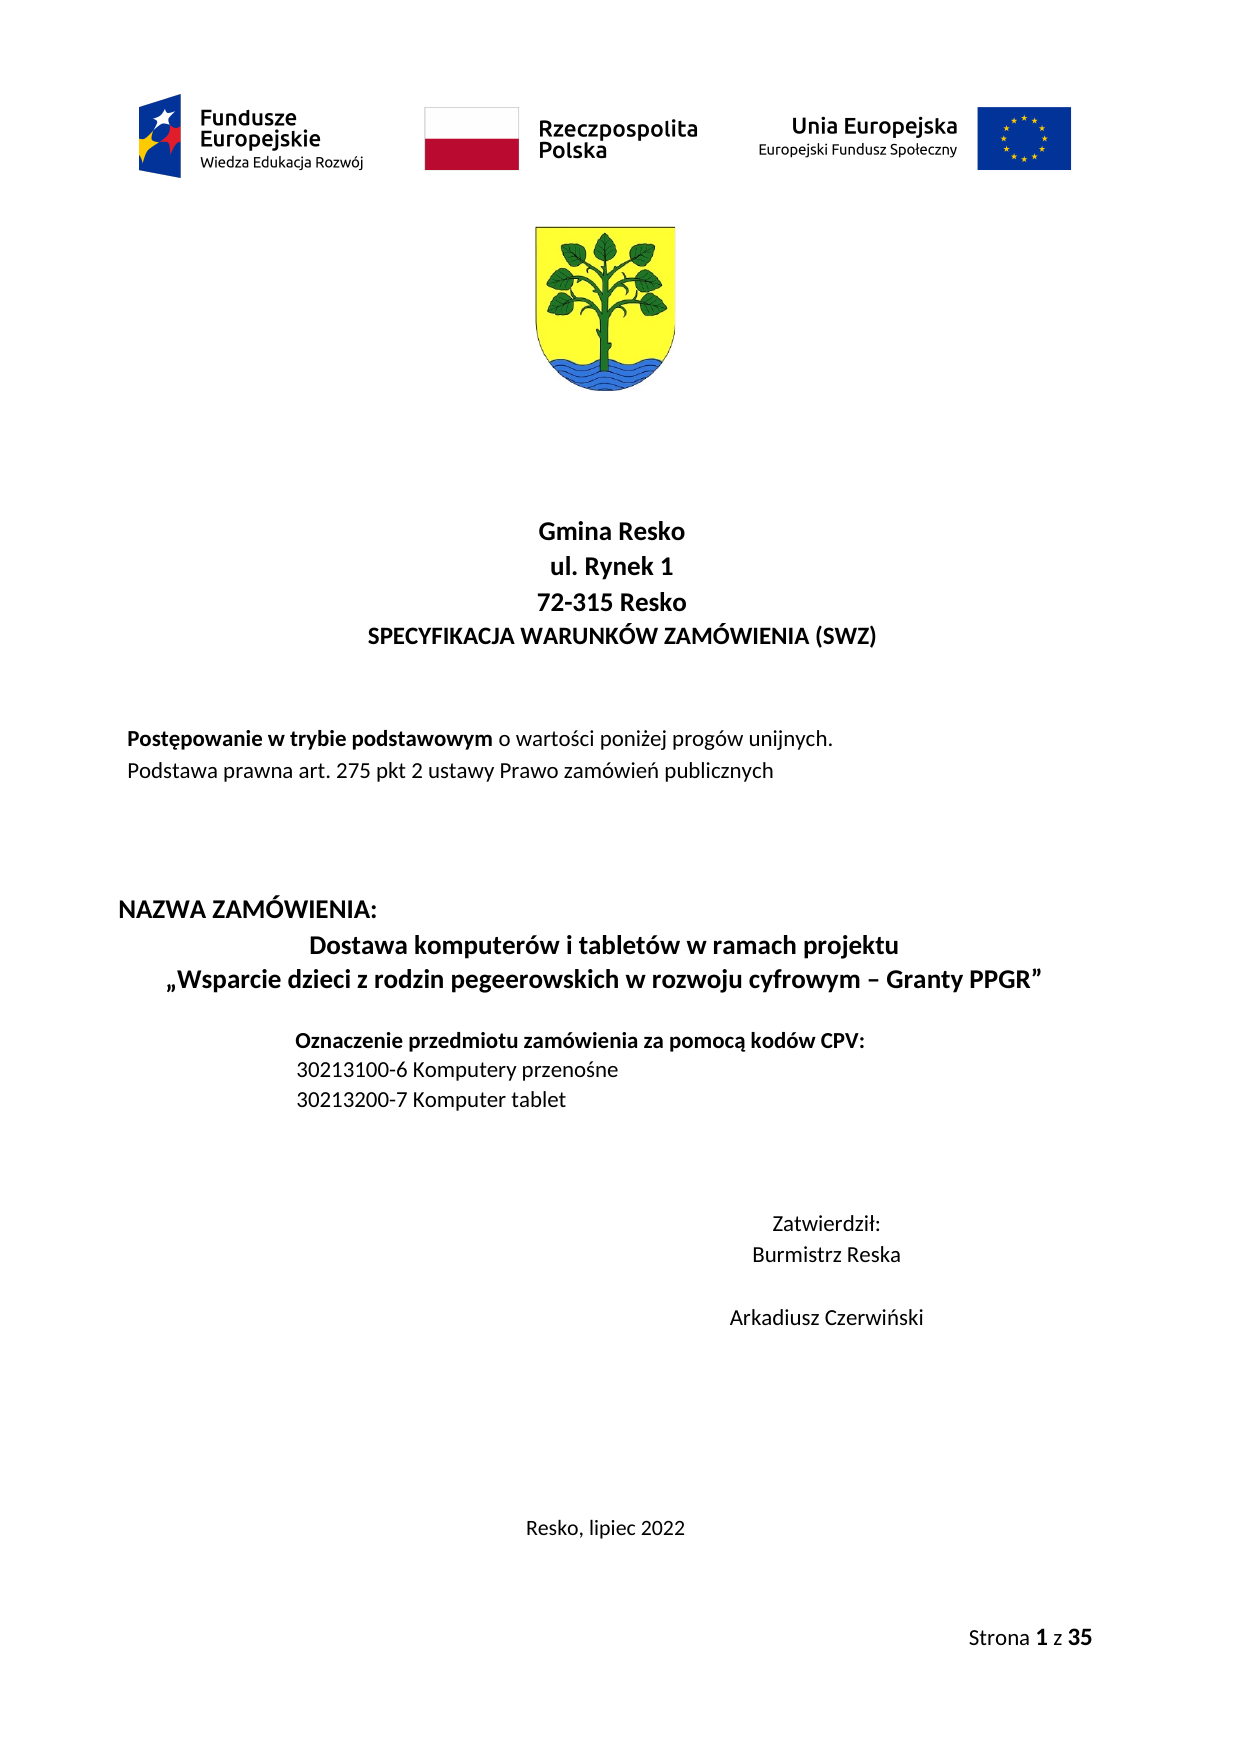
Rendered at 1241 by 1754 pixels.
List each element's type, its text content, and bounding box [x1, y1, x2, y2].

text Arkadiusz Czerwiński [561, 1303, 1092, 1331]
text Postępowanie w trybie podstawowym o wartości poniżej progów unijnych. Podstawa prawna art. 275 pkt 2 ustawy Prawo zamówień publicznych [127, 724, 984, 784]
text NAZWA ZAMÓWIENIA: [118, 892, 994, 925]
text 72-315 Resko [131, 585, 1092, 618]
picture [535, 226, 676, 391]
text Resko, lipiec 2022 [118, 1514, 1093, 1541]
text Zatwierdził: [561, 1209, 1092, 1237]
text 30213200-7 Komputer tablet [296, 1085, 1000, 1113]
text SPECYFIKACJA WARUNKÓW ZAMÓWIENIA (SWZ) [153, 621, 1092, 651]
text Dostawa komputerów i tabletów w ramach projektu [117, 928, 1091, 961]
text Burmistrz Reska [561, 1240, 1092, 1268]
picture [118, 73, 1092, 199]
text Oznaczenie przedmiotu zamówienia za pomocą kodów CPV: [295, 1026, 1091, 1054]
text Gmina Resko ul. Rynek 1 [131, 514, 1092, 582]
text „Wsparcie dzieci z rodzin pegeerowskich w rozwoju cyfrowym – Granty PPGR” [117, 962, 1091, 995]
text 30213100-6 Komputery przenośne [296, 1055, 1000, 1083]
